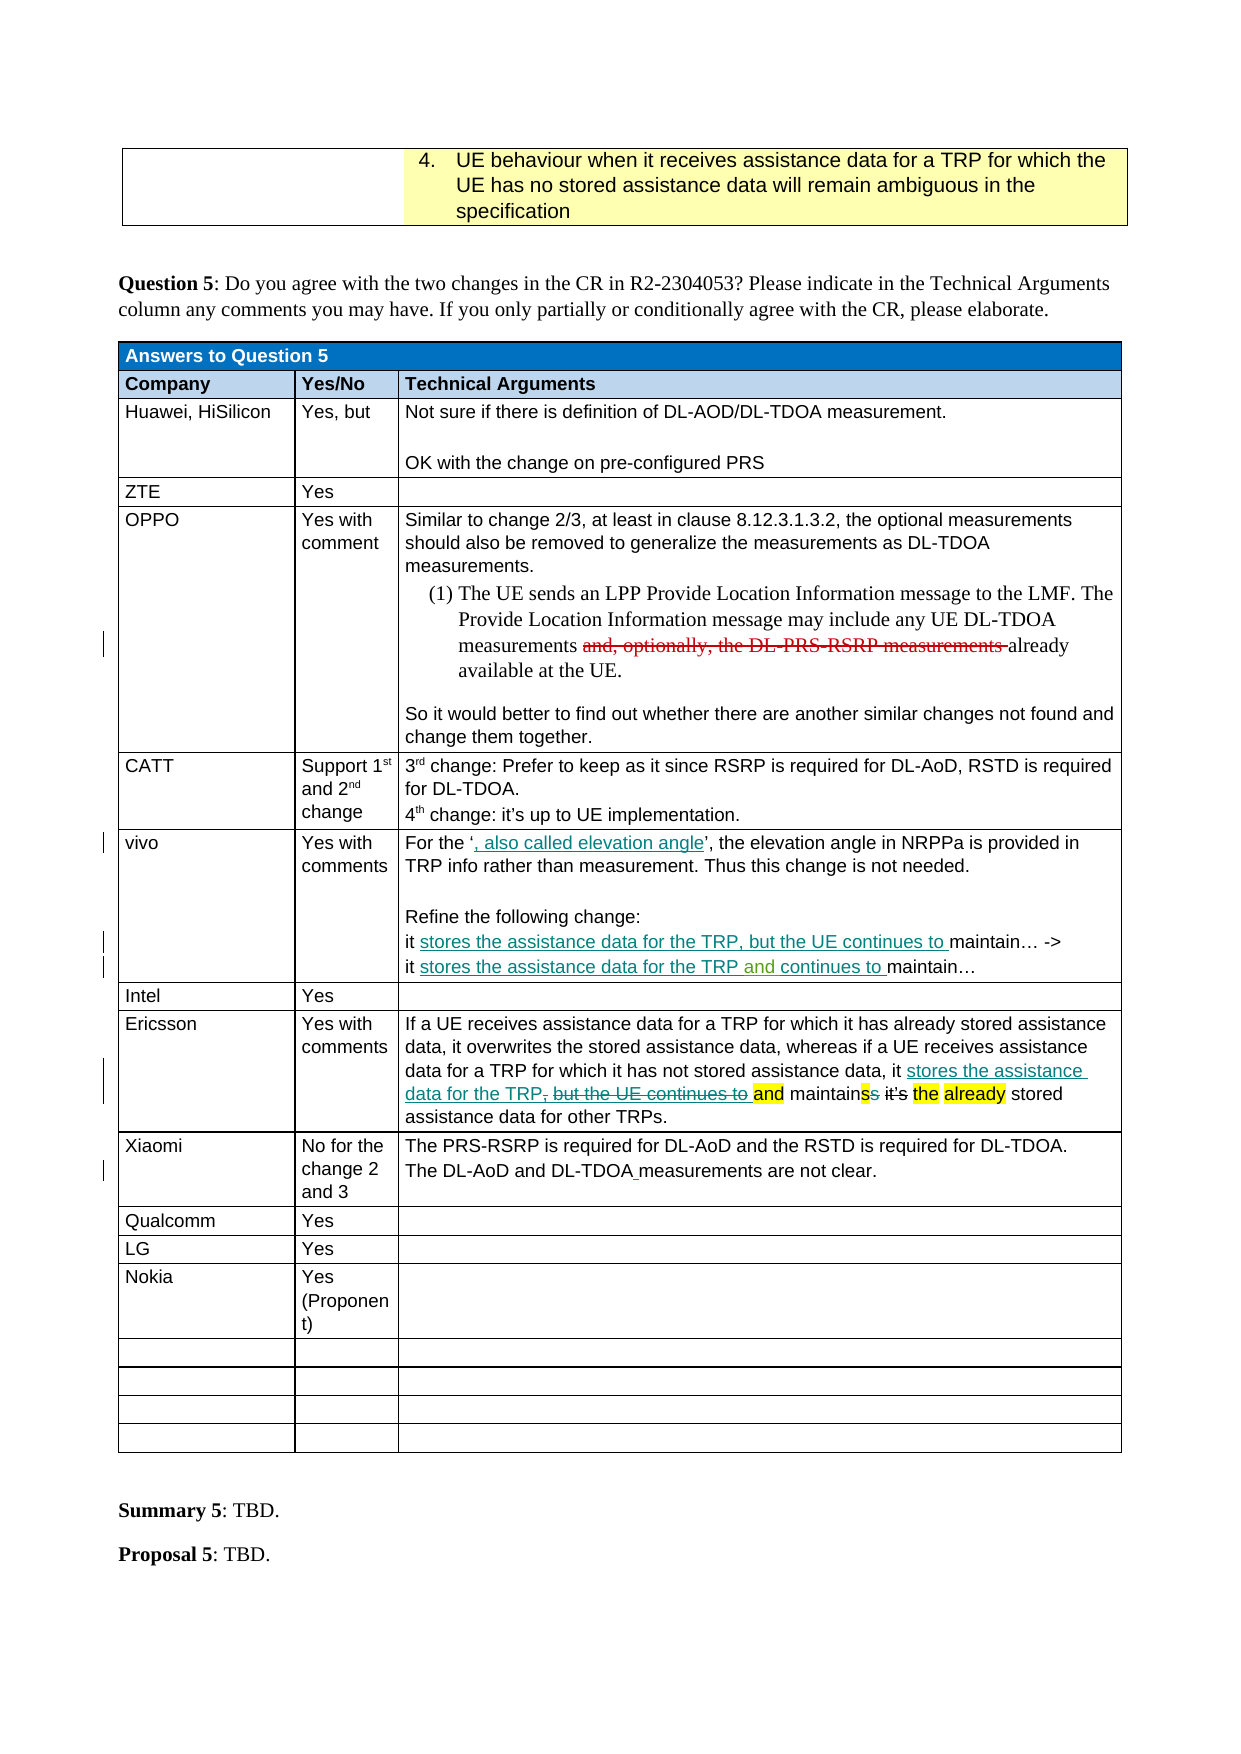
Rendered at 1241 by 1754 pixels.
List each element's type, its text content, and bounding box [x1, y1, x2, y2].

table_cell Intel [119, 983, 294, 1010]
table_cell Yes [296, 1207, 398, 1235]
text Proposal 5: TBD. [118, 1542, 1122, 1566]
table_cell Support 1st and 2nd change [296, 753, 398, 829]
table_cell [399, 1396, 1121, 1423]
table_cell CATT [119, 753, 294, 829]
table_cell [119, 1339, 294, 1366]
table_cell Huawei, HiSilicon [119, 399, 294, 477]
table_cell Yes (Proponent) [296, 1264, 398, 1338]
table_cell ZTE [119, 478, 294, 506]
table_cell Ericsson [119, 1011, 294, 1131]
table_cell [296, 1339, 398, 1366]
table_cell OPPO [119, 507, 294, 752]
table_cell [296, 1424, 398, 1452]
table_cell Yes with comments [296, 830, 398, 982]
table_header Answers to Question 5 [119, 343, 1121, 370]
text Summary 5: TBD. [118, 1497, 1122, 1522]
table_cell Yes/No [296, 371, 398, 398]
table_cell [119, 1424, 294, 1452]
table_cell [399, 1236, 1121, 1263]
table_cell Yes with comment [296, 507, 398, 752]
table_cell For the ‘’, the elevation angle in NRPPa is provided in TRP info rather than measurement. Thus this change is not needed. Refine the following change: it maintain… -> it maintain… [399, 830, 1121, 982]
table_cell The PRS-RSRP is required for DL-AoD and the RSTD is required for DL-TDOA. The DL-AoD and DL-TDOAmeasurements are not clear. [399, 1133, 1121, 1206]
table_cell Not sure if there is definition of DL-AOD/DL-TDOA measurement. OK with the change on pre-configured PRS [399, 399, 1121, 477]
table_cell [399, 1368, 1121, 1395]
table_cell [399, 1264, 1121, 1338]
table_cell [123, 149, 403, 225]
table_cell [404, 149, 1127, 225]
table_cell No for the change 2 and 3 [296, 1133, 398, 1206]
table_cell [399, 983, 1121, 1010]
table_cell Xiaomi [119, 1133, 294, 1206]
table_cell Qualcomm [119, 1207, 294, 1235]
table_cell [399, 1424, 1121, 1452]
table_cell [119, 1396, 294, 1423]
table_cell Yes [296, 478, 398, 506]
table_cell [399, 1339, 1121, 1366]
table_cell 3rd change: Prefer to keep as it since RSRP is required for DL-AoD, RSTD is required for DL-TDOA. 4th change: it’s up to UE implementation. [399, 753, 1121, 829]
table_cell [119, 1368, 294, 1395]
table_cell vivo [119, 830, 294, 982]
table_cell [399, 478, 1121, 506]
table_cell Nokia [119, 1264, 294, 1338]
table_cell Yes with comments [296, 1011, 398, 1131]
table_cell Technical Arguments [399, 371, 1121, 398]
table_cell If a UE receives assistance data for a TRP for which it has already stored assistance data, it overwrites the stored assistance data, whereas if a UE receives assistance data for a TRP for which it has not stored assistance data, it and maintains it’s the already stored assistance data for other TRPs. [399, 1011, 1121, 1131]
table_cell [296, 1396, 398, 1423]
table_cell Similar to change 2/3, at least in clause 8.12.3.1.3.2, the optional measurements should also be removed to generalize the measurements as DL-TDOA measurements. (1) The UE sends an LPP Provide Location Information message to the LMF. The Provide Location Information message may include any UE DL-TDOA measurements already available at the UE. So it would better to find out whether there are another similar changes not found and change them together. [399, 507, 1121, 752]
table_cell [296, 1368, 398, 1395]
table_cell Company [119, 371, 294, 398]
table_cell Yes [296, 1236, 398, 1263]
table_cell [399, 1207, 1121, 1235]
table_cell LG [119, 1236, 294, 1263]
table_cell Yes, but [296, 399, 398, 477]
table_cell Yes [296, 983, 398, 1010]
text Question 5: Do you agree with the two changes in the CR in R2-2304053? Please indicate in the Technical Arguments column any comments you may have. If you only partially or conditionally agree with the CR, please elaborate. [118, 271, 1122, 321]
